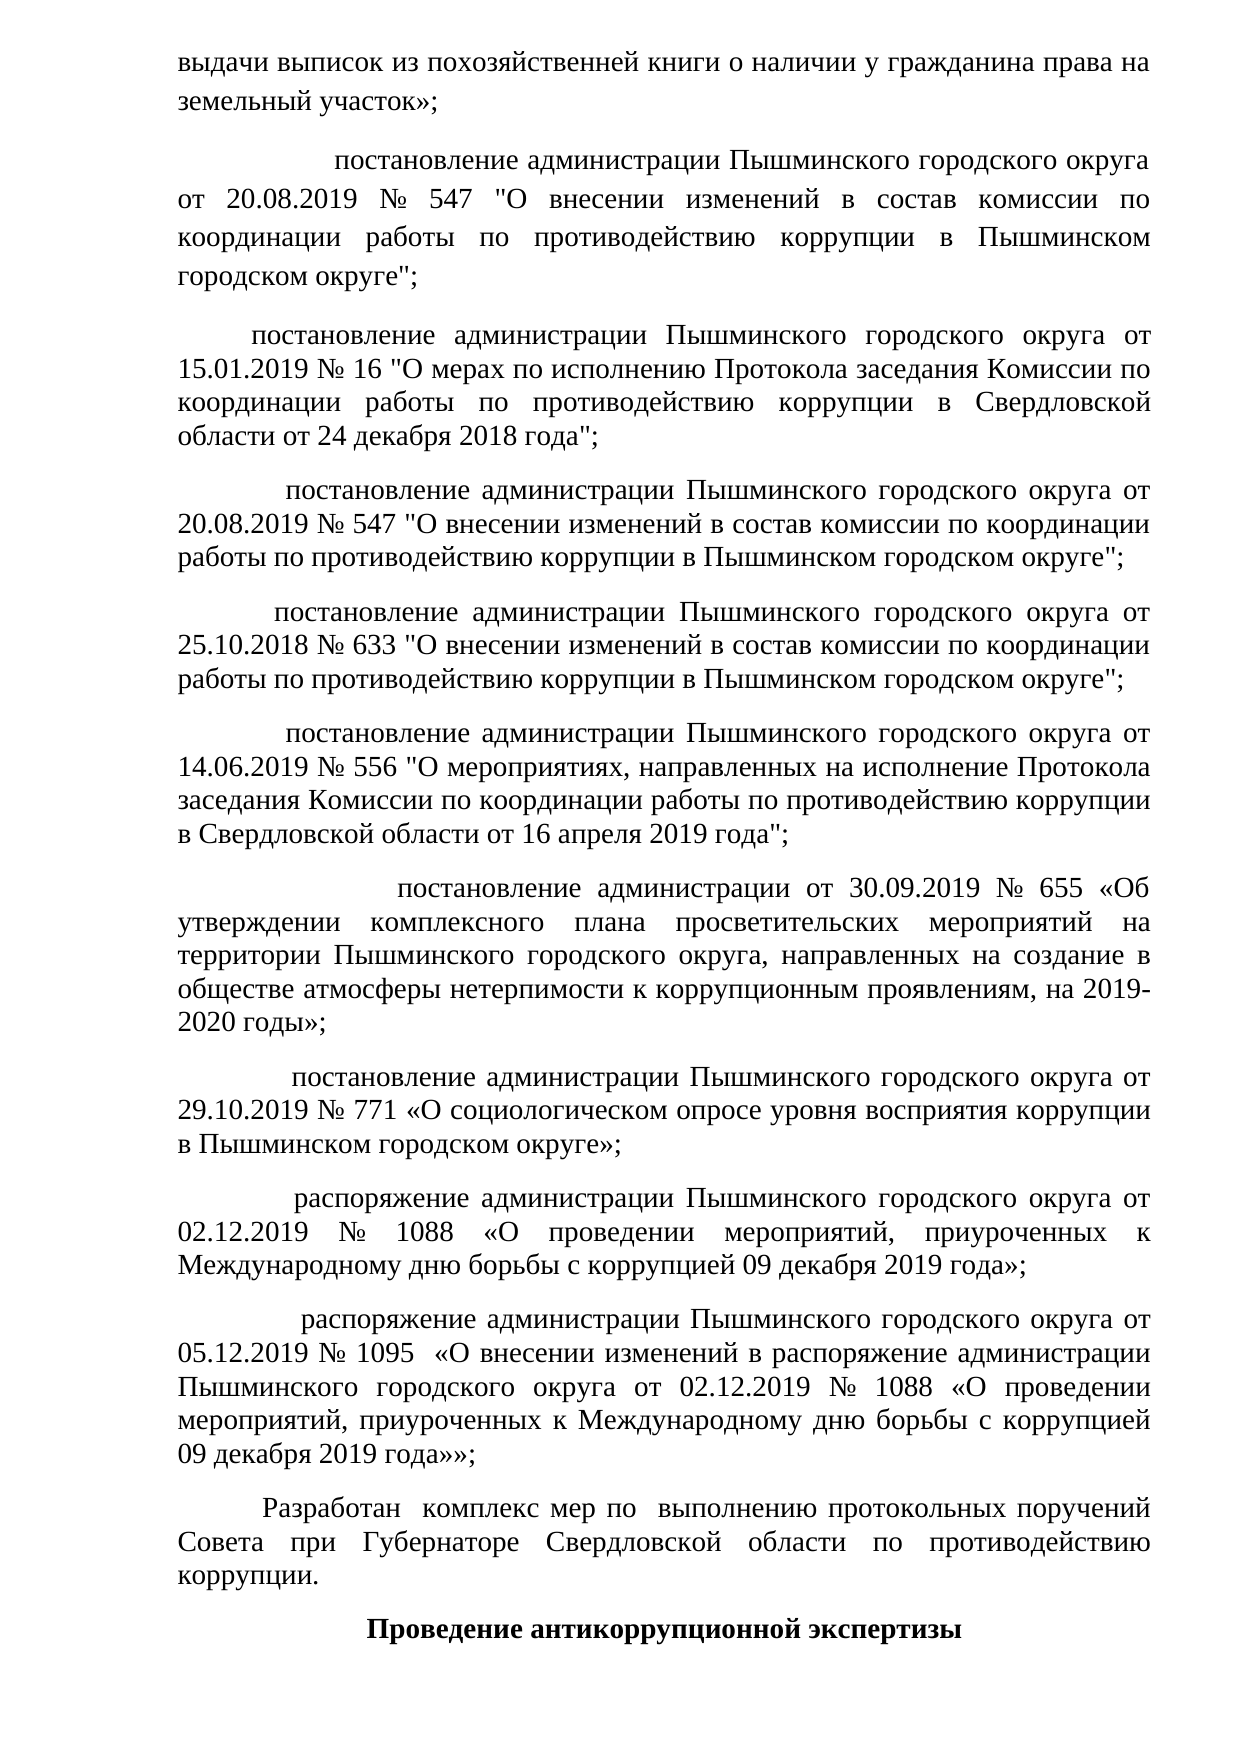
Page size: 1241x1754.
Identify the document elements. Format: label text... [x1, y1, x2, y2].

text  постановление администрации Пышминского городского округа от 14.06.2019 № 556 "О мероприятиях, направленных на исполнение Протокола заседания Комиссии по координации работы по противодействию коррупции в Свердловской области от 16 апреля 2019 года"; [177, 715, 1152, 849]
text постановление администрации от 30.09.2019 № 655 «Об утверждении комплексного плана просветительских мероприятий на территории Пышминского городского округа, направленных на создание в обществе атмосферы нетерпимости к коррупционным проявлениям, на 2019-2020 годы»; [177, 870, 1152, 1038]
text распоряжение администрации Пышминского городского округа от 05.12.2019 № 1095 «О внесении изменений в распоряжение администрации Пышминского городского округа от 02.12.2019 № 1088 «О проведении мероприятий, приуроченных к Международному дню борьбы с коррупцией 09 декабря 2019 года»»; [177, 1302, 1152, 1469]
text  постановление администрации Пышминского городского округа от 15.01.2019 № 16 "О мерах по исполнению Протокола заседания Комиссии по координации работы по противодействию коррупции в Свердловской области от 24 декабря 2018 года"; [177, 317, 1152, 451]
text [177, 44, 1152, 116]
text постановление администрации Пышминского городского округа от 29.10.2019 № 771 «О социологическом опросе уровня восприятия коррупции в Пышминском городском округе»; [177, 1059, 1152, 1159]
text  постановление администрации Пышминского городского округа от 20.08.2019 № 547 "О внесении изменений в состав комиссии по координации работы по противодействию коррупции в Пышминском городском округе"; [177, 472, 1152, 573]
text постановление администрации Пышминского городского округа от 25.10.2018 № 633 "О внесении изменений в состав комиссии по координации работы по противодействию коррупции в Пышминском городском округе"; [177, 594, 1152, 694]
text Проведение антикоррупционной экспертизы [177, 1612, 1152, 1645]
text Разработан комплекс мер по выполнению протокольных поручений Совета при Губернаторе Свердловской области по противодействию коррупции. [177, 1490, 1152, 1591]
text постановление администрации Пышминского городского округа от 20.08.2019 № 547 "О внесении изменений в состав комиссии по координации работы по противодействию коррупции в Пышминском городском округе"; [177, 142, 1152, 291]
text распоряжение администрации Пышминского городского округа от 02.12.2019 № 1088 «О проведении мероприятий, приуроченных к Международному дню борьбы с коррупцией 09 декабря 2019 года»; [177, 1180, 1152, 1281]
